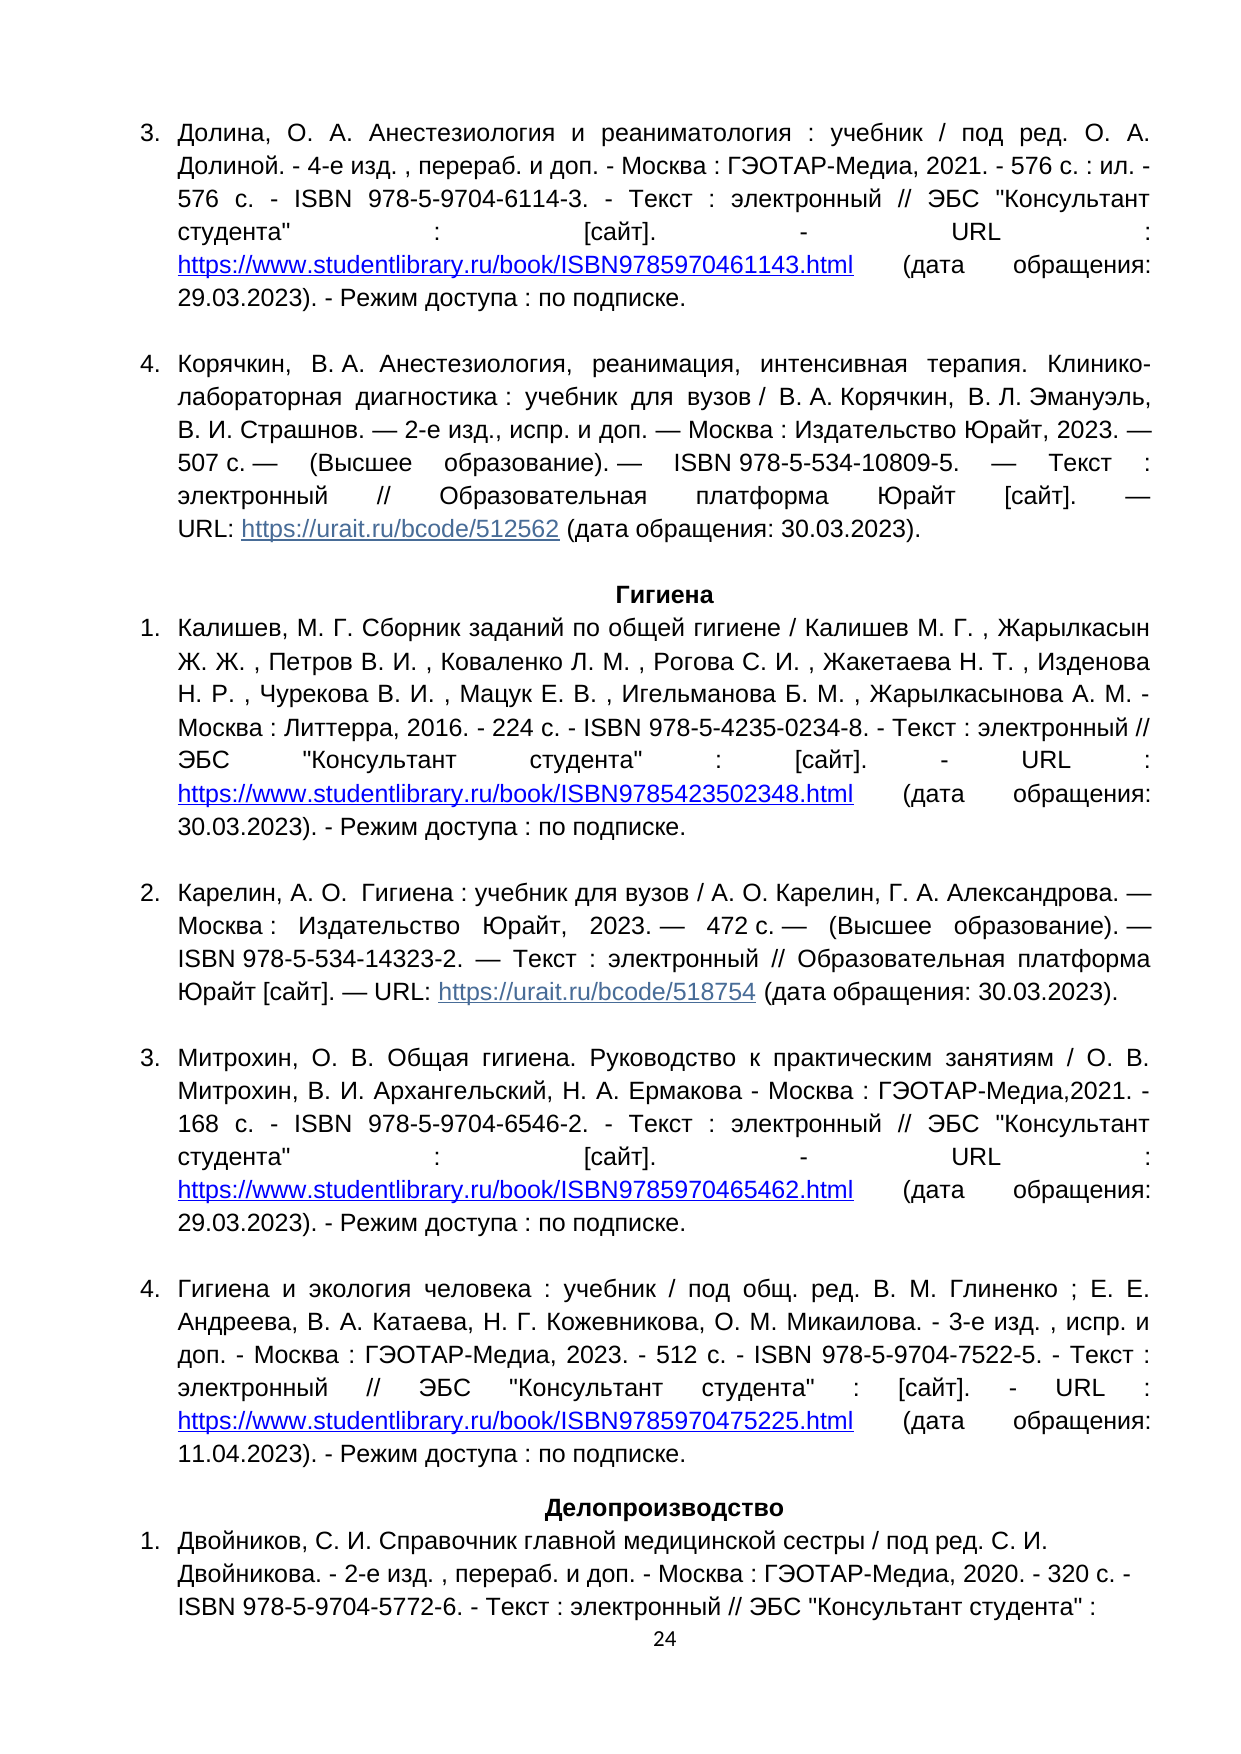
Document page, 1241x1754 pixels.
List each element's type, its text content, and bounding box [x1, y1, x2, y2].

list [140, 1526, 1152, 1621]
list Долина, О. А. Анестезиология и реаниматология : учебник / под ред. О. А. Долиной. - 4-е изд. , перераб. и доп. - Москва : ГЭОТАР-Медиа, 2021. - 576 с. : ил. - 576 с. - ISBN 978-5-9704-6114-3. - Текст : электронный // ЭБС "Консультант студента" : [сайт]. - URL : https://www.studentlibrary.ru/book/ISBN9785970461143.html (дата обращения: 29.03.2023). - Режим доступа : по подписке. [140, 118, 1152, 312]
text Гигиена [177, 580, 1152, 609]
list Карелин, А. О. Гигиена : учебник для вузов / А. О. Карелин, Г. А. Александрова. — Москва : Издательство Юрайт, 2023. — 472 с. — (Высшее образование). — ISBN 978-5-534-14323-2. — Текст : электронный // Образовательная платформа Юрайт [сайт]. — URL: https://urait.ru/bcode/518754 (дата обращения: 30.03.2023). [140, 878, 1152, 1005]
list Гигиена и экология человека : учебник / под общ. ред. В. М. Глиненко ; Е. Е. Андреева, В. А. Катаева, Н. Г. Кожевникова, О. М. Микаилова. - 3-е изд. , испр. и доп. - Москва : ГЭОТАР-Медиа, 2023. - 512 с. - ISBN 978-5-9704-7522-5. - Текст : электронный // ЭБС "Консультант студента" : [сайт]. - URL : https://www.studentlibrary.ru/book/ISBN9785970475225.html (дата обращения: 11.04.2023). - Режим доступа : по подписке. [140, 1274, 1152, 1468]
list Митрохин, О. В. Общая гигиена. Руководство к практическим занятиям / О. В. Митрохин, В. И. Архангельский, Н. А. Ермакова - Москва : ГЭОТАР-Медиа,2021. - 168 с. - ISBN 978-5-9704-6546-2. - Текст : электронный // ЭБС "Консультант студента" : [сайт]. - URL : https://www.studentlibrary.ru/book/ISBN9785970465462.html (дата обращения: 29.03.2023). - Режим доступа : по подписке. [140, 1043, 1152, 1237]
list Корячкин, В. А. Анестезиология, реанимация, интенсивная терапия. Клинико-лабораторная диагностика : учебник для вузов / В. А. Корячкин, В. Л. Эмануэль, В. И. Страшнов. — 2-е изд., испр. и доп. — Москва : Издательство Юрайт, 2023. — 507 с. — (Высшее образование). — ISBN 978-5-534-10809-5. — Текст : электронный // Образовательная платформа Юрайт [сайт]. — URL: https://urait.ru/bcode/512562 (дата обращения: 30.03.2023). [140, 349, 1152, 543]
text Делопроизводство [177, 1493, 1152, 1522]
list Калишев, М. Г. Сборник заданий по общей гигиене / Калишев М. Г. , Жарылкасын Ж. Ж. , Петров В. И. , Коваленко Л. М. , Рогова С. И. , Жакетаева Н. Т. , Изденова Н. Р. , Чурекова В. И. , Мацук Е. В. , Игельманова Б. М. , Жарылкасынова А. М. - Москва : Литтерра, 2016. - 224 с. - ISBN 978-5-4235-0234-8. - Текст : электронный // ЭБС "Консультант студента" : [сайт]. - URL : https://www.studentlibrary.ru/book/ISBN9785423502348.html (дата обращения: 30.03.2023). - Режим доступа : по подписке. [140, 613, 1152, 840]
